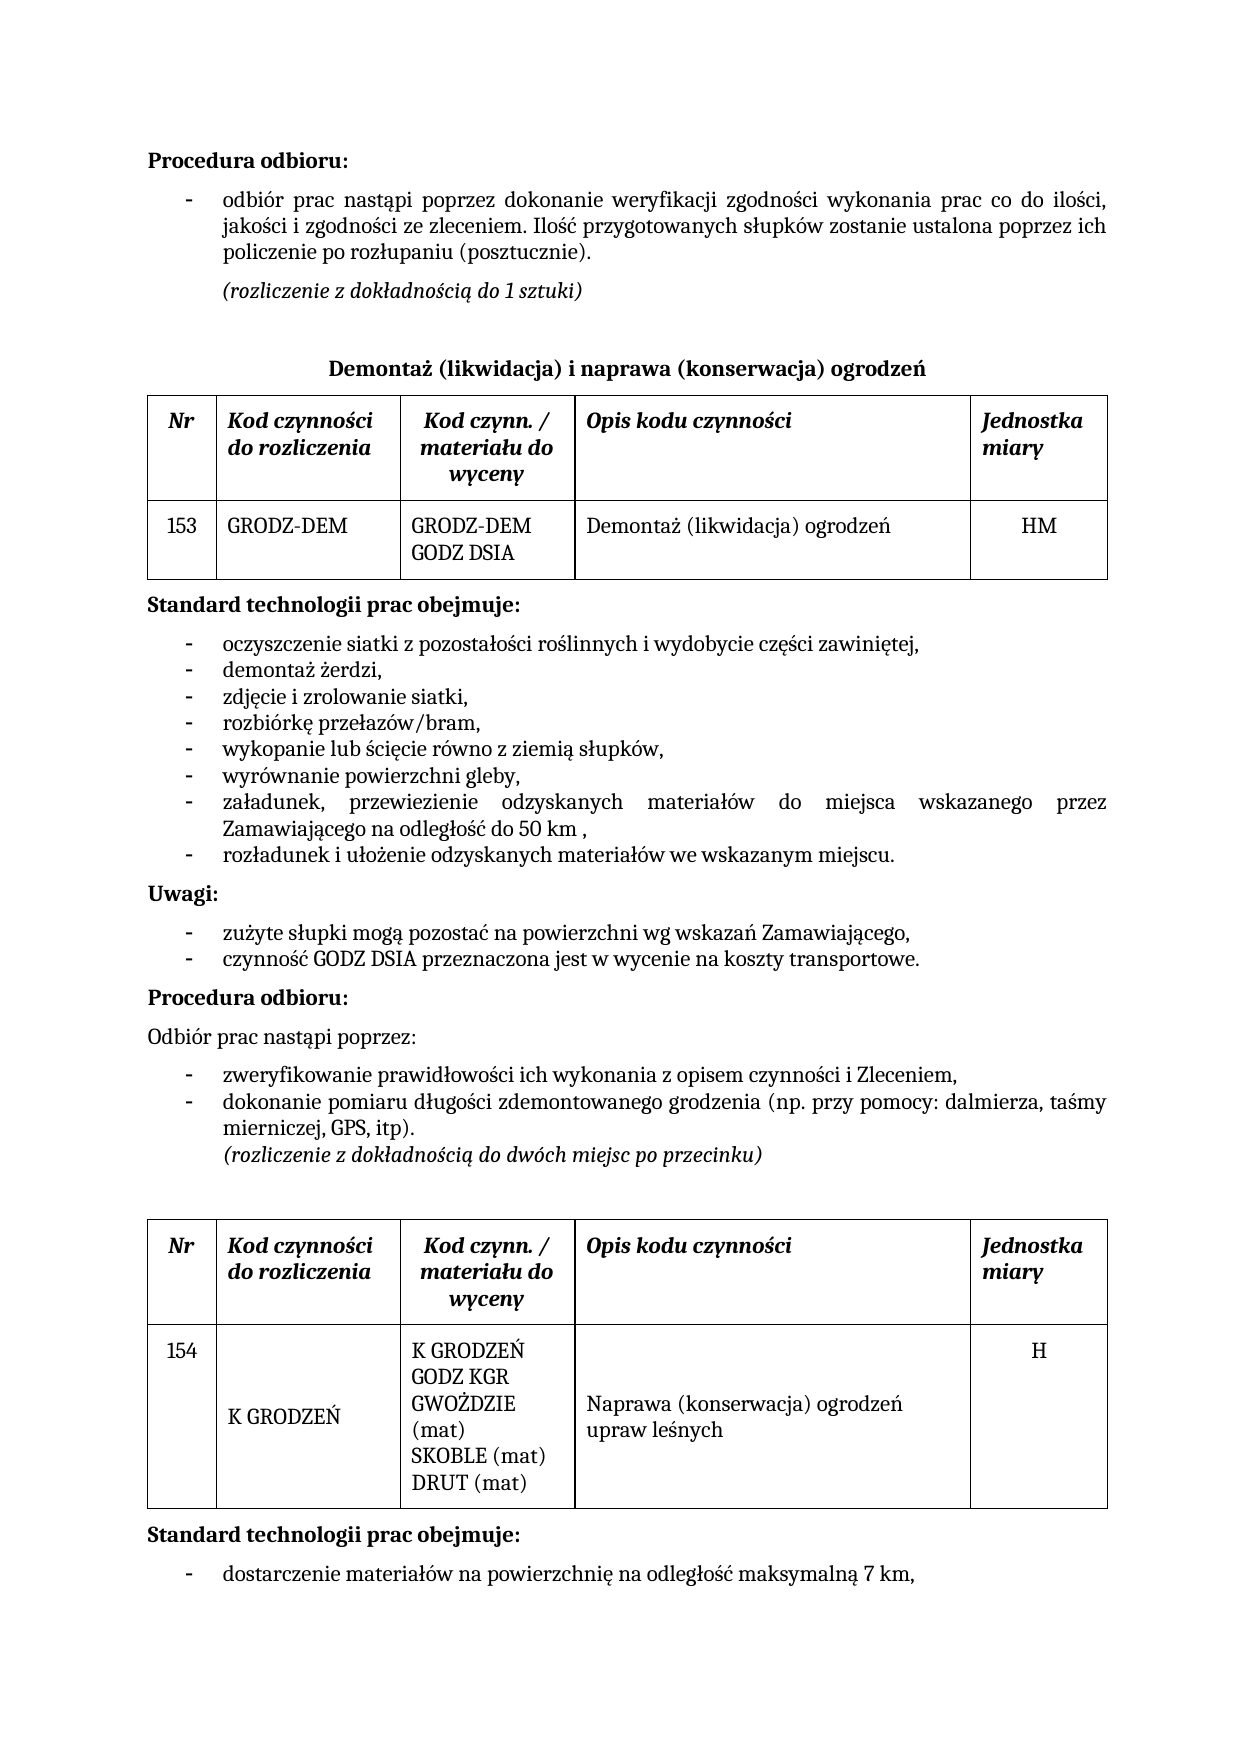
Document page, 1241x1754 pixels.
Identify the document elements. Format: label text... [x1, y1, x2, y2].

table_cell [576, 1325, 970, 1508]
list odbiór prac nastąpi poprzez dokonanie weryfikacji zgodności wykonania prac co do ilości, jakości i zgodności ze zleceniem. Ilość przygotowanych słupków zostanie ustalona poprzez ich policzenie po rozłupaniu (posztucznie). [185, 186, 1107, 266]
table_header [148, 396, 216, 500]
list (rozliczenie z dokładnością do dwóch miejsc po przecinku) [223, 1141, 1107, 1168]
list zużyte słupki mogą pozostać na powierzchni wg wskazań Zamawiającego, [185, 919, 1107, 946]
text (rozliczenie z dokładnością do 1 sztuki) [148, 278, 1107, 304]
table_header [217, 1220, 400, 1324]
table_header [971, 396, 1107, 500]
text Procedura odbioru: [148, 984, 1107, 1011]
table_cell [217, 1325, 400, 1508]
list wyrównanie powierzchni gleby, [185, 763, 1107, 789]
list oczyszczenie siatki z pozostałości roślinnych i wydobycie części zawiniętej, [185, 631, 1107, 657]
list załadunek, przewiezienie odzyskanych materiałów do miejsca wskazanego przez Zamawiającego na odległość do 50 km , [185, 789, 1107, 842]
text Demontaż (likwidacja) i naprawa (konserwacja) ogrodzeń [148, 356, 1107, 382]
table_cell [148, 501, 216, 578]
list dostarczenie materiałów na powierzchnię na odległość maksymalną 7 km, [185, 1561, 1107, 1587]
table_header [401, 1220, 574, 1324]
list demontaż żerdzi, [185, 657, 1107, 683]
list dokonanie pomiaru długości zdemontowanego grodzenia (np. przy pomocy: dalmierza, taśmy mierniczej, GPS, itp). [185, 1089, 1107, 1141]
list czynność GODZ DSIA przeznaczona jest w wycenie na koszty transportowe. [185, 946, 1107, 972]
text Standard technologii prac obejmuje: [148, 1522, 1107, 1548]
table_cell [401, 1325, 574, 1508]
list rozbiórkę przełazów/bram, [185, 710, 1107, 736]
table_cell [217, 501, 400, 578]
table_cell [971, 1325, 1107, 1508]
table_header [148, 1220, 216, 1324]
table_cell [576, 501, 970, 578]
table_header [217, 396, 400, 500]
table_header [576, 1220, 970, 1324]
text Uwagi: [148, 881, 1107, 907]
text Standard technologii prac obejmuje: [148, 592, 1107, 618]
list zdjęcie i zrolowanie siatki, [185, 683, 1107, 710]
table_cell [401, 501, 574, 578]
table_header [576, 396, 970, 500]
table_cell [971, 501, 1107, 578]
text Odbiór prac nastąpi poprzez: [148, 1023, 1107, 1050]
list zweryfikowanie prawidłowości ich wykonania z opisem czynności i Zleceniem, [185, 1062, 1107, 1089]
list rozładunek i ułożenie odzyskanych materiałów we wskazanym miejscu. [185, 842, 1107, 868]
text Procedura odbioru: [148, 148, 1107, 174]
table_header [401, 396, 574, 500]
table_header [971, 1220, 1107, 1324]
list wykopanie lub ścięcie równo z ziemią słupków, [185, 736, 1107, 763]
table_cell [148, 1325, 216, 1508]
